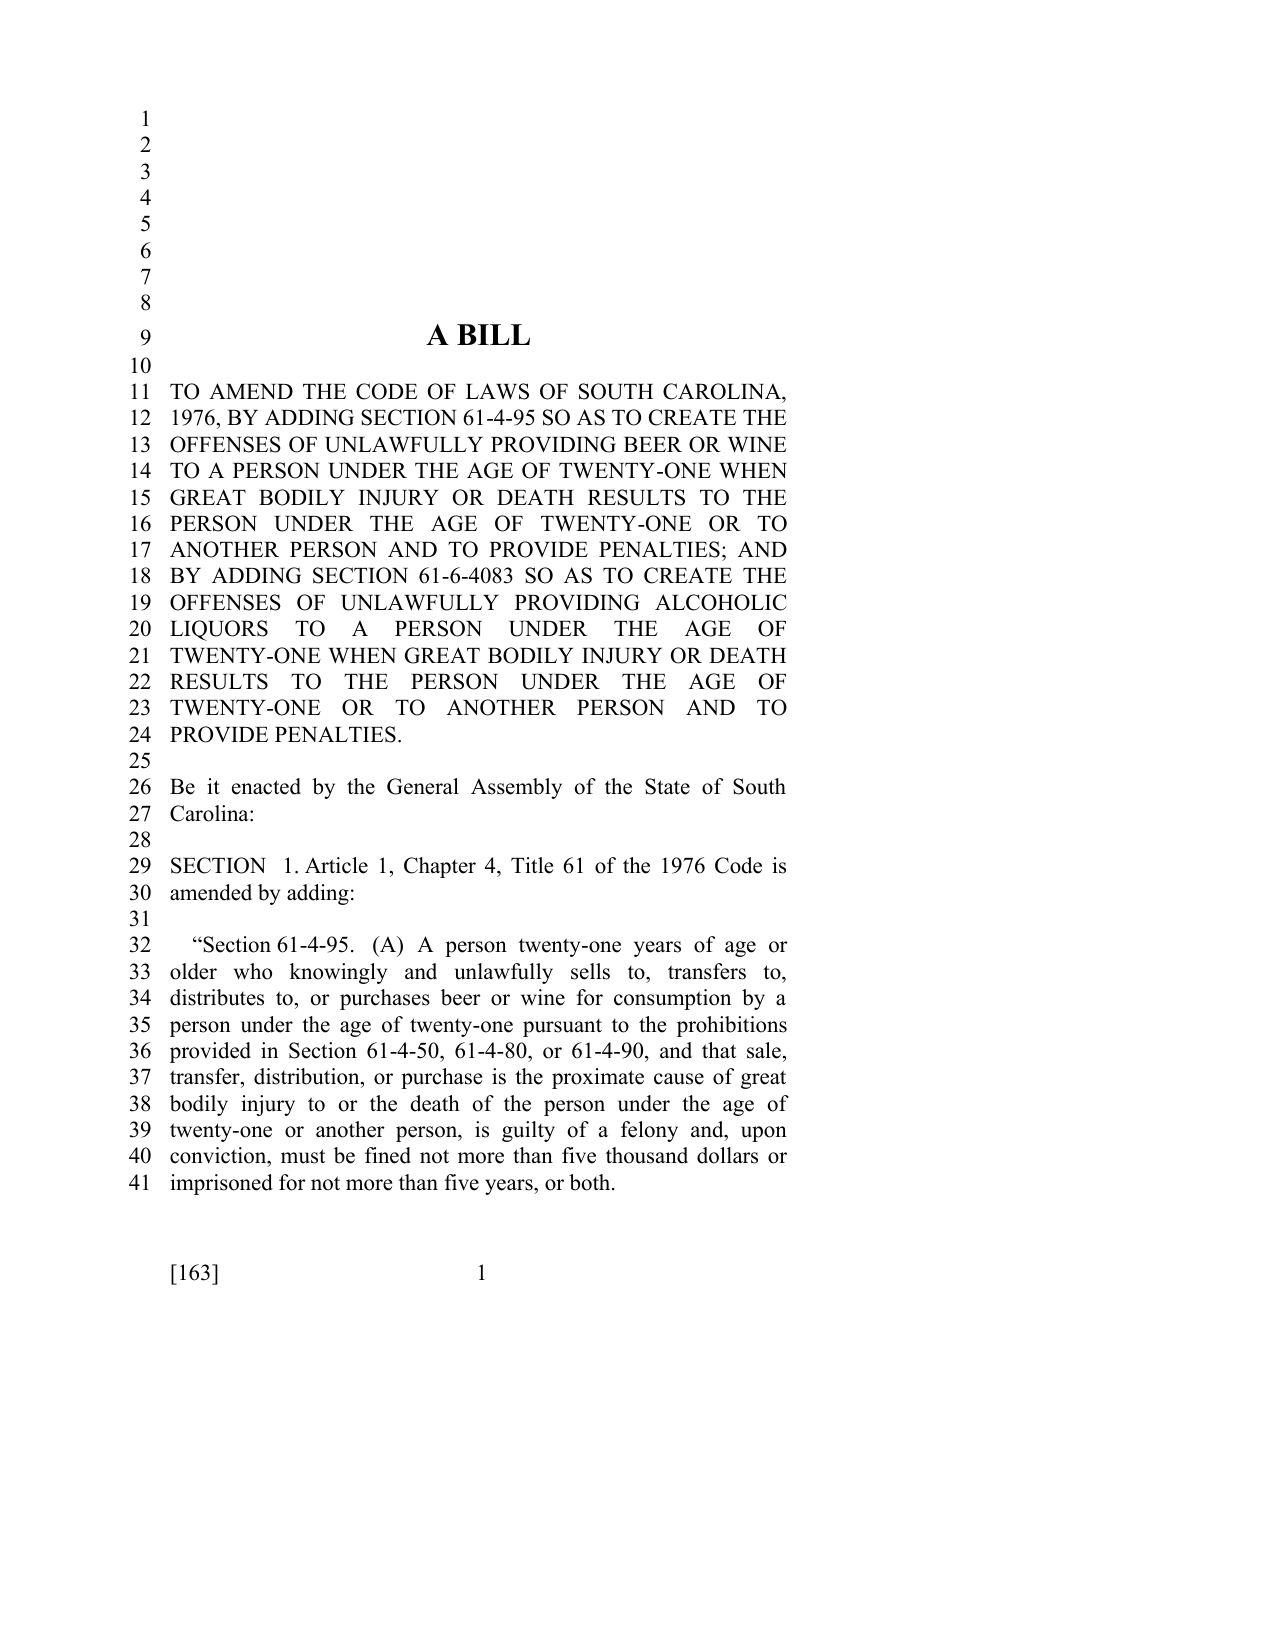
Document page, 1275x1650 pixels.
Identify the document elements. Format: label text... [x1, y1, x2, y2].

text SECTION 1. Article 1, Chapter 4, Title 61 of the 1976 Code is amended by adding: [169, 852, 787, 905]
text TO AMEND THE CODE OF LAWS OF SOUTH CAROLINA, 1976, BY ADDING SECTION 61-4-95 SO AS TO CREATE THE OFFENSES OF UNLAWFULLY PROVIDING BEER OR WINE TO A PERSON UNDER THE AGE OF TWENTY-ONE WHEN GREAT BODILY INJURY OR DEATH RESULTS TO THE PERSON UNDER THE AGE OF TWENTY-ONE OR TO ANOTHER PERSON AND TO PROVIDE PENALTIES; AND BY ADDING SECTION 61-6-4083 SO AS TO CREATE THE OFFENSES OF UNLAWFULLY PROVIDING ALCOHOLIC LIQUORS TO A PERSON UNDER THE AGE OF TWENTY-ONE WHEN GREAT BODILY INJURY OR DEATH RESULTS TO THE PERSON UNDER THE AGE OF TWENTY-ONE OR TO ANOTHER PERSON AND TO PROVIDE PENALTIES. [169, 378, 787, 747]
text “Section 61-4-95. (A) A person twenty-one years of age or older who knowingly and unlawfully sells to, transfers to, distributes to, or purchases beer or wine for consumption by a person under the age of twenty-one pursuant to the prohibitions provided in Section 61-4-50, 61-4-80, or 61-4-90, and that sale, transfer, distribution, or purchase is the proximate cause of great bodily injury to or the death of the person under the age of twenty-one or another person, is guilty of a felony and, upon conviction, must be fined not more than five thousand dollars or imprisoned for not more than five years, or both. [169, 932, 787, 1195]
text Be it enacted by the General Assembly of the State of South Carolina: [169, 773, 787, 826]
text A BILL [169, 316, 787, 352]
